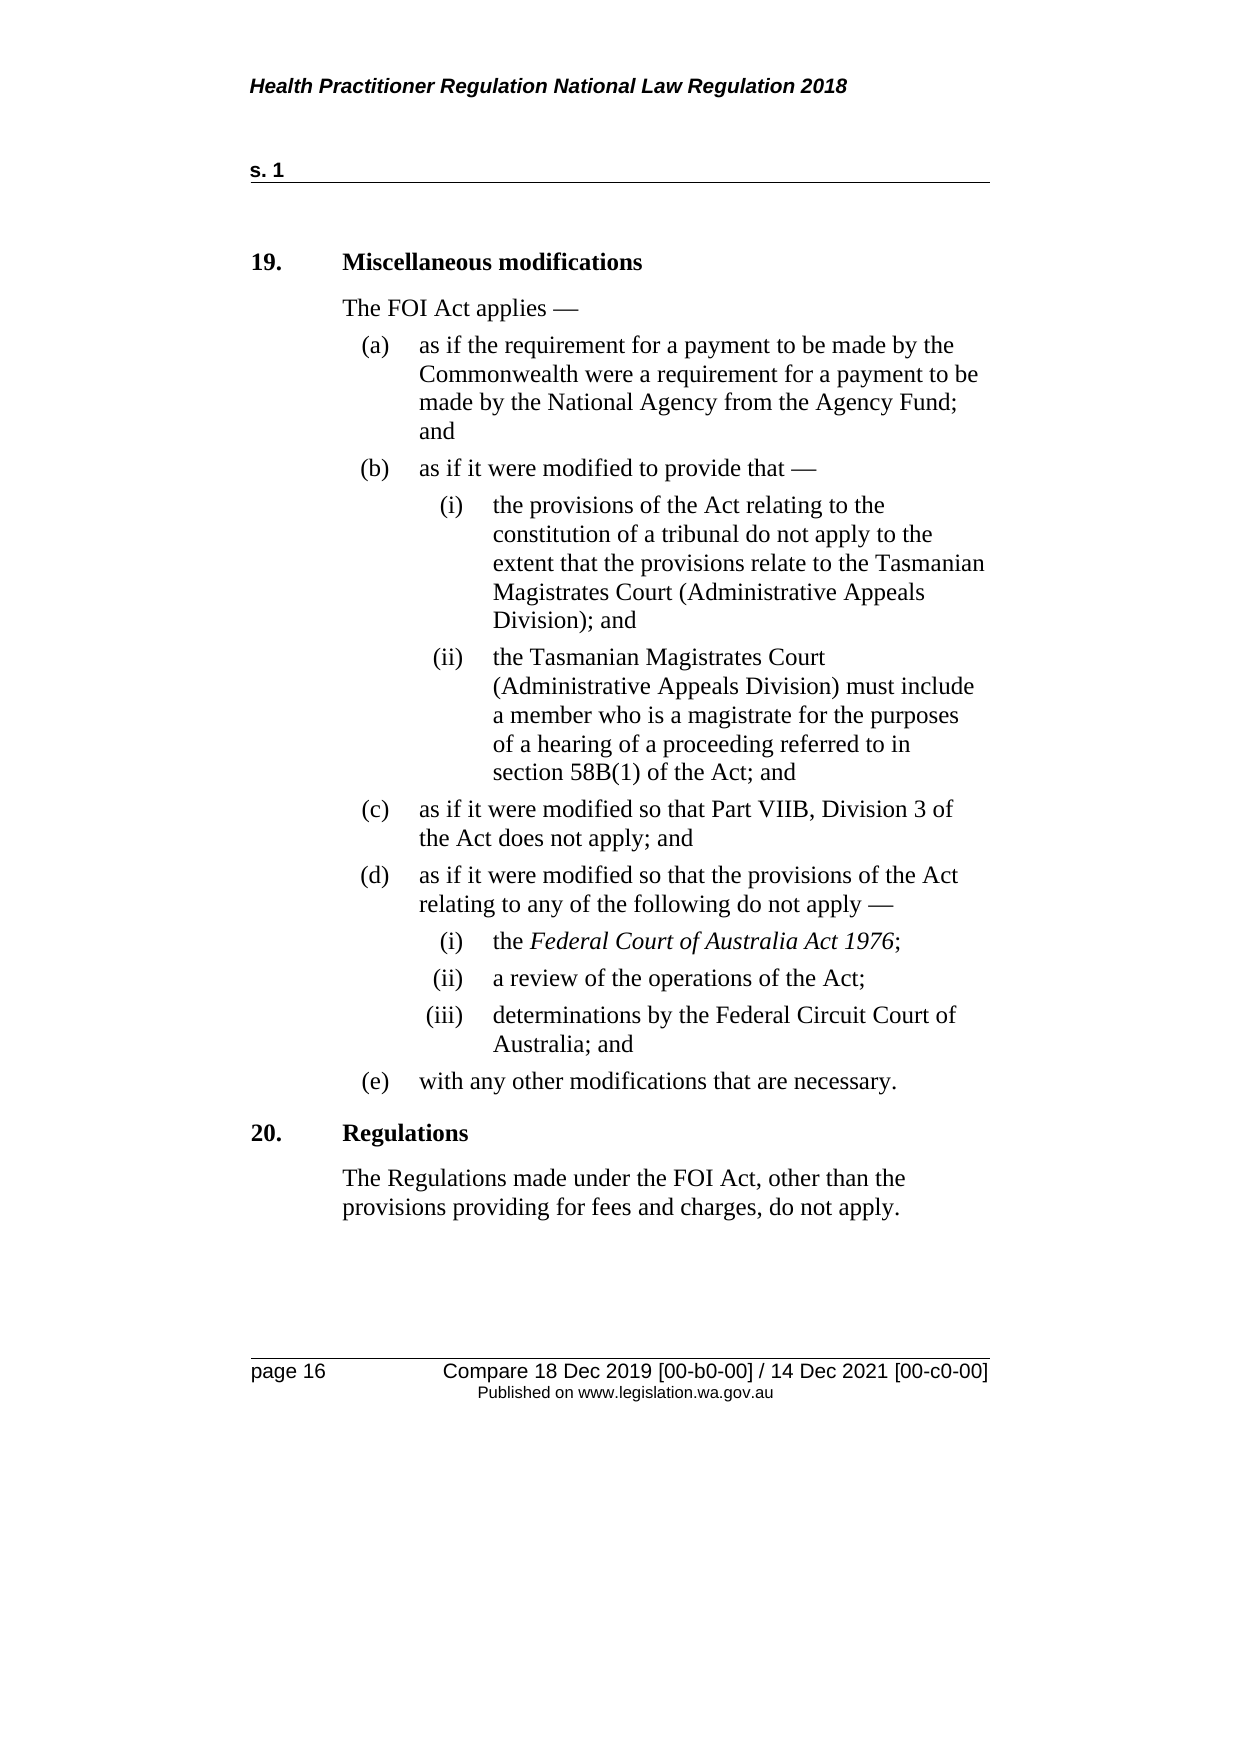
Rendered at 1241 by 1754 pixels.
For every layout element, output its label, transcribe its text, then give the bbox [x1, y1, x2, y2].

text (c) as if it were modified so that Part VIIB, Division 3 of the Act does not apply; and [251, 794, 990, 852]
text The Regulations made under the FOI Act, other than the provisions providing for fees and charges, do not apply. [251, 1163, 990, 1221]
text (i) the provisions of the Act relating to the constitution of a tribunal do not apply to the extent that the provisions relate to the Tasmanian Magistrates Court (Administrative Appeals Division); and [251, 490, 990, 634]
text (iii) determinations by the Federal Circuit Court of Australia; and [251, 1000, 990, 1058]
text (ii) a review of the operations of the Act; [251, 963, 990, 992]
text The FOI Act applies — [251, 293, 990, 322]
text (i) the Federal Court of Australia Act 1976; [251, 926, 990, 955]
subtitle 20. Regulations [251, 1118, 990, 1147]
text (d) as if it were modified so that the provisions of the Act relating to any of the following do not apply — [251, 860, 990, 918]
text (a) as if the requirement for a payment to be made by the Commonwealth were a requirement for a payment to be made by the National Agency from the Agency Fund; and [251, 330, 990, 445]
text (b) as if it were modified to provide that — [251, 453, 990, 482]
text (ii) the Tasmanian Magistrates Court (Administrative Appeals Division) must include a member who is a magistrate for the purposes of a hearing of a proceeding referred to in section 58B(1) of the Act; and [251, 642, 990, 786]
text (e) with any other modifications that are necessary. [251, 1066, 990, 1095]
subtitle 19. Miscellaneous modifications [251, 247, 990, 276]
